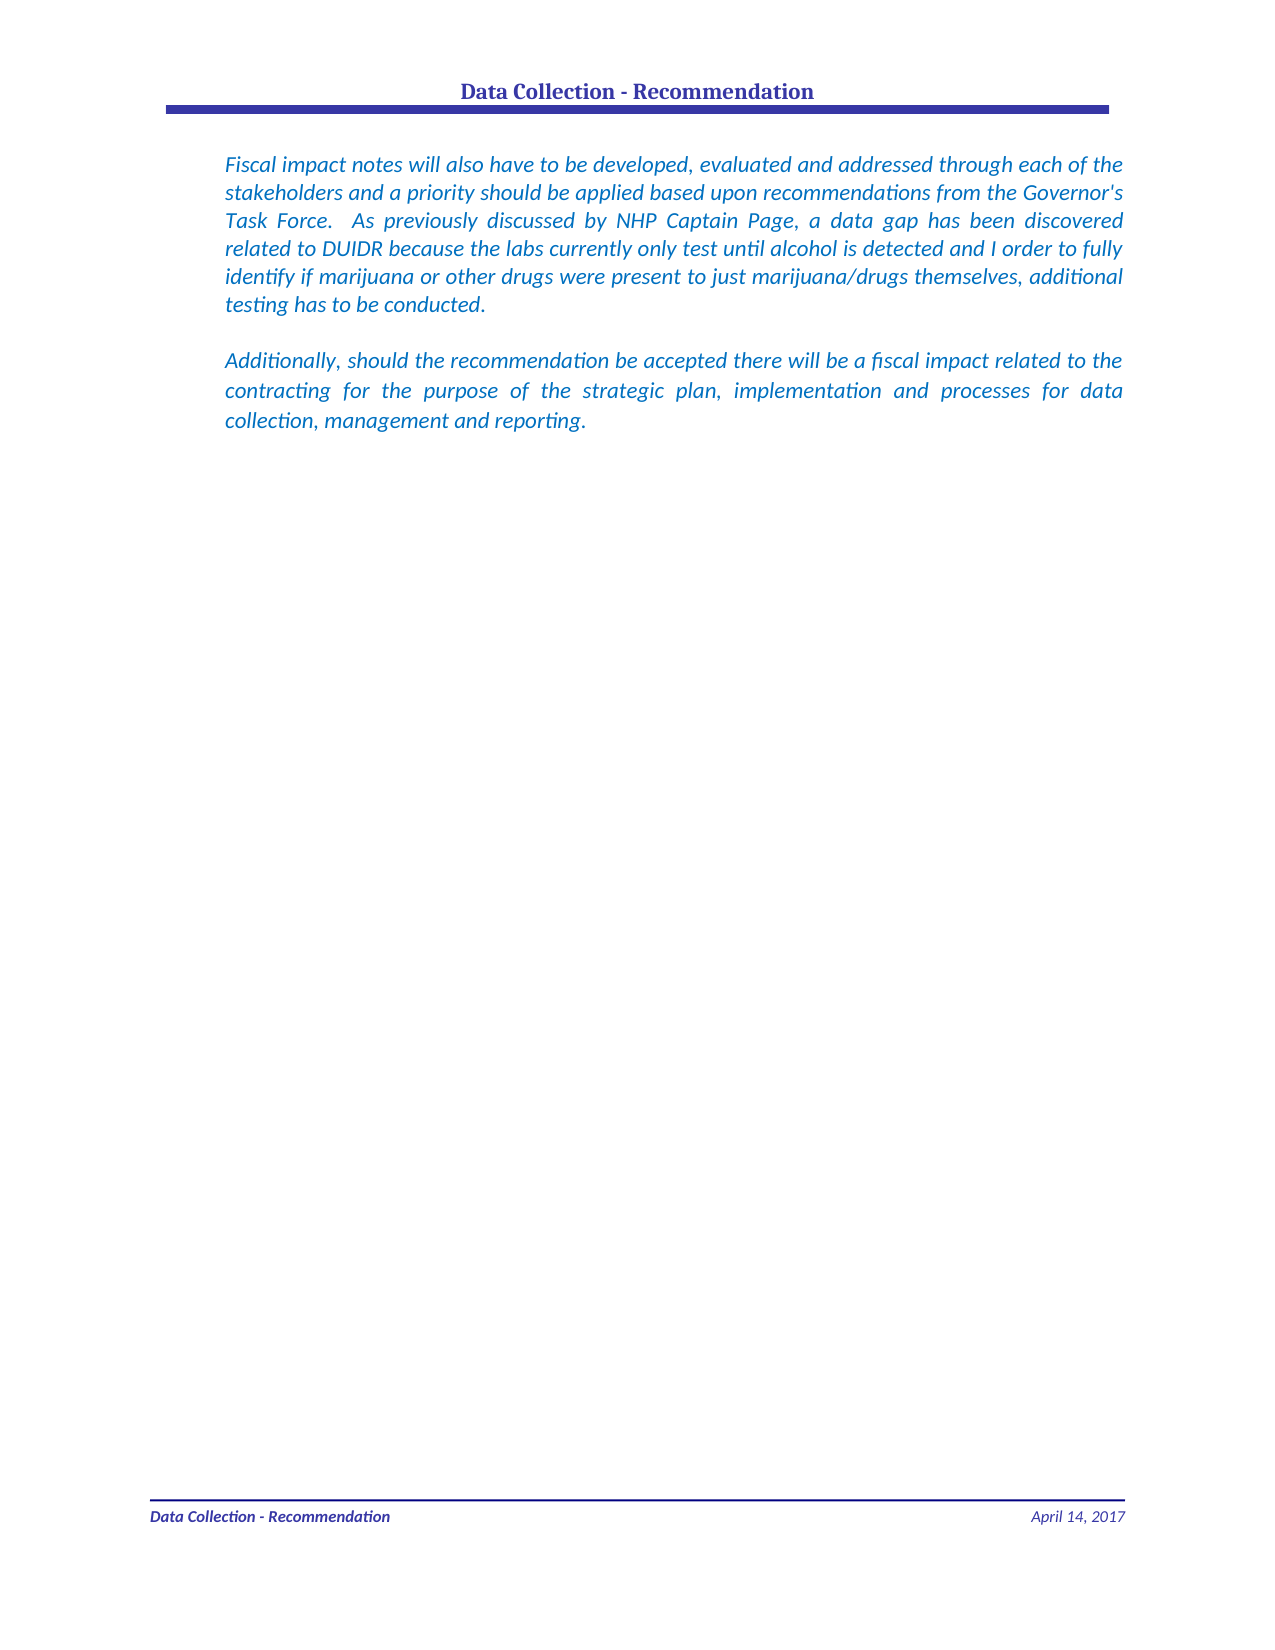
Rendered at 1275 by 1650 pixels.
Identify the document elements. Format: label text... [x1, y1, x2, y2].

picture [165, 105, 1110, 114]
text Fiscal impact notes will also have to be developed, evaluated and addressed through each of the stakeholders and a priority should be applied based upon recommendations from the Governor's Task Force. As previously discussed by NHP Captain Page, a data gap has been discovered related to DUIDR because the labs currently only test until alcohol is detected and I order to fully identify if marijuana or other drugs were present to just marijuana/drugs themselves, additional testing has to be conducted. [225, 150, 1125, 318]
text Additionally, should the recommendation be accepted there will be a fiscal impact related to the contracting for the purpose of the strategic plan, implementation and processes for data collection, management and reporting. [225, 346, 1125, 434]
